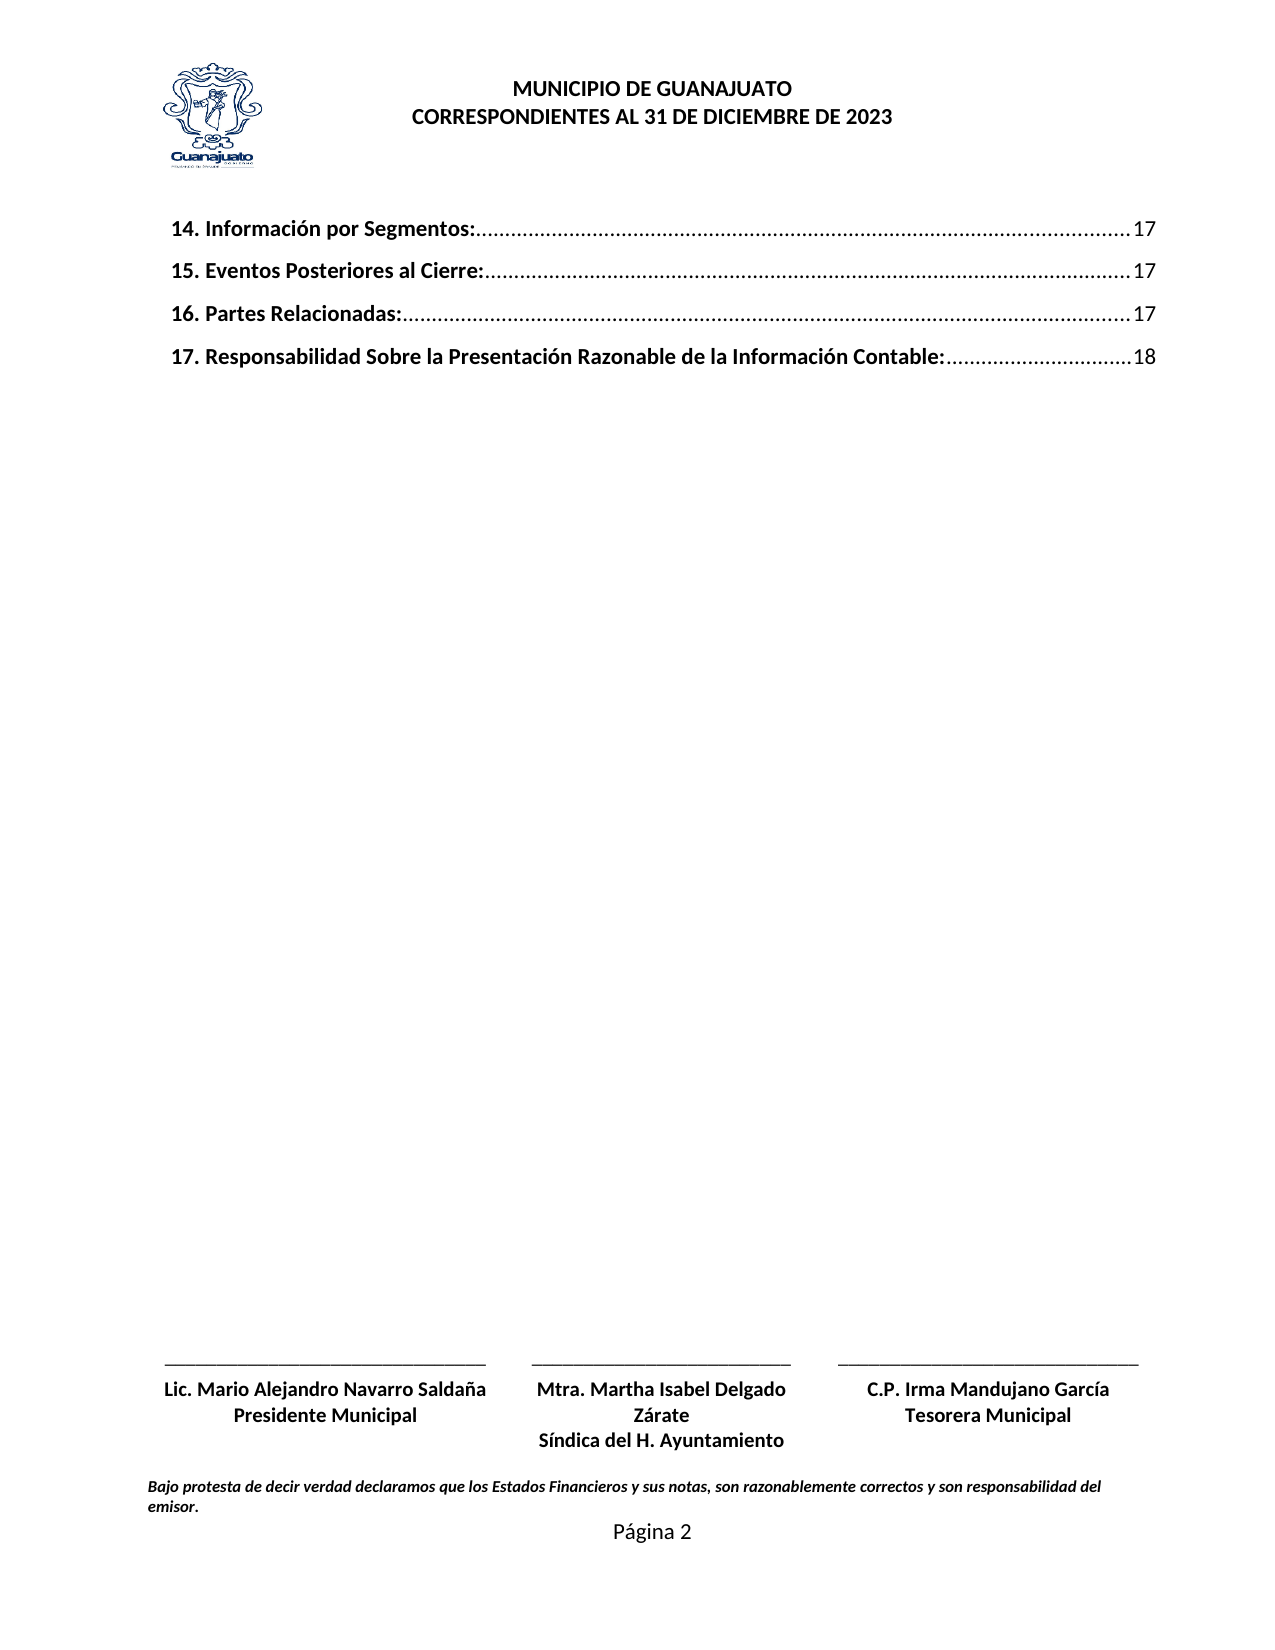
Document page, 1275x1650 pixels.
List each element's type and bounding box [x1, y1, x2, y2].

picture [147, 61, 277, 177]
